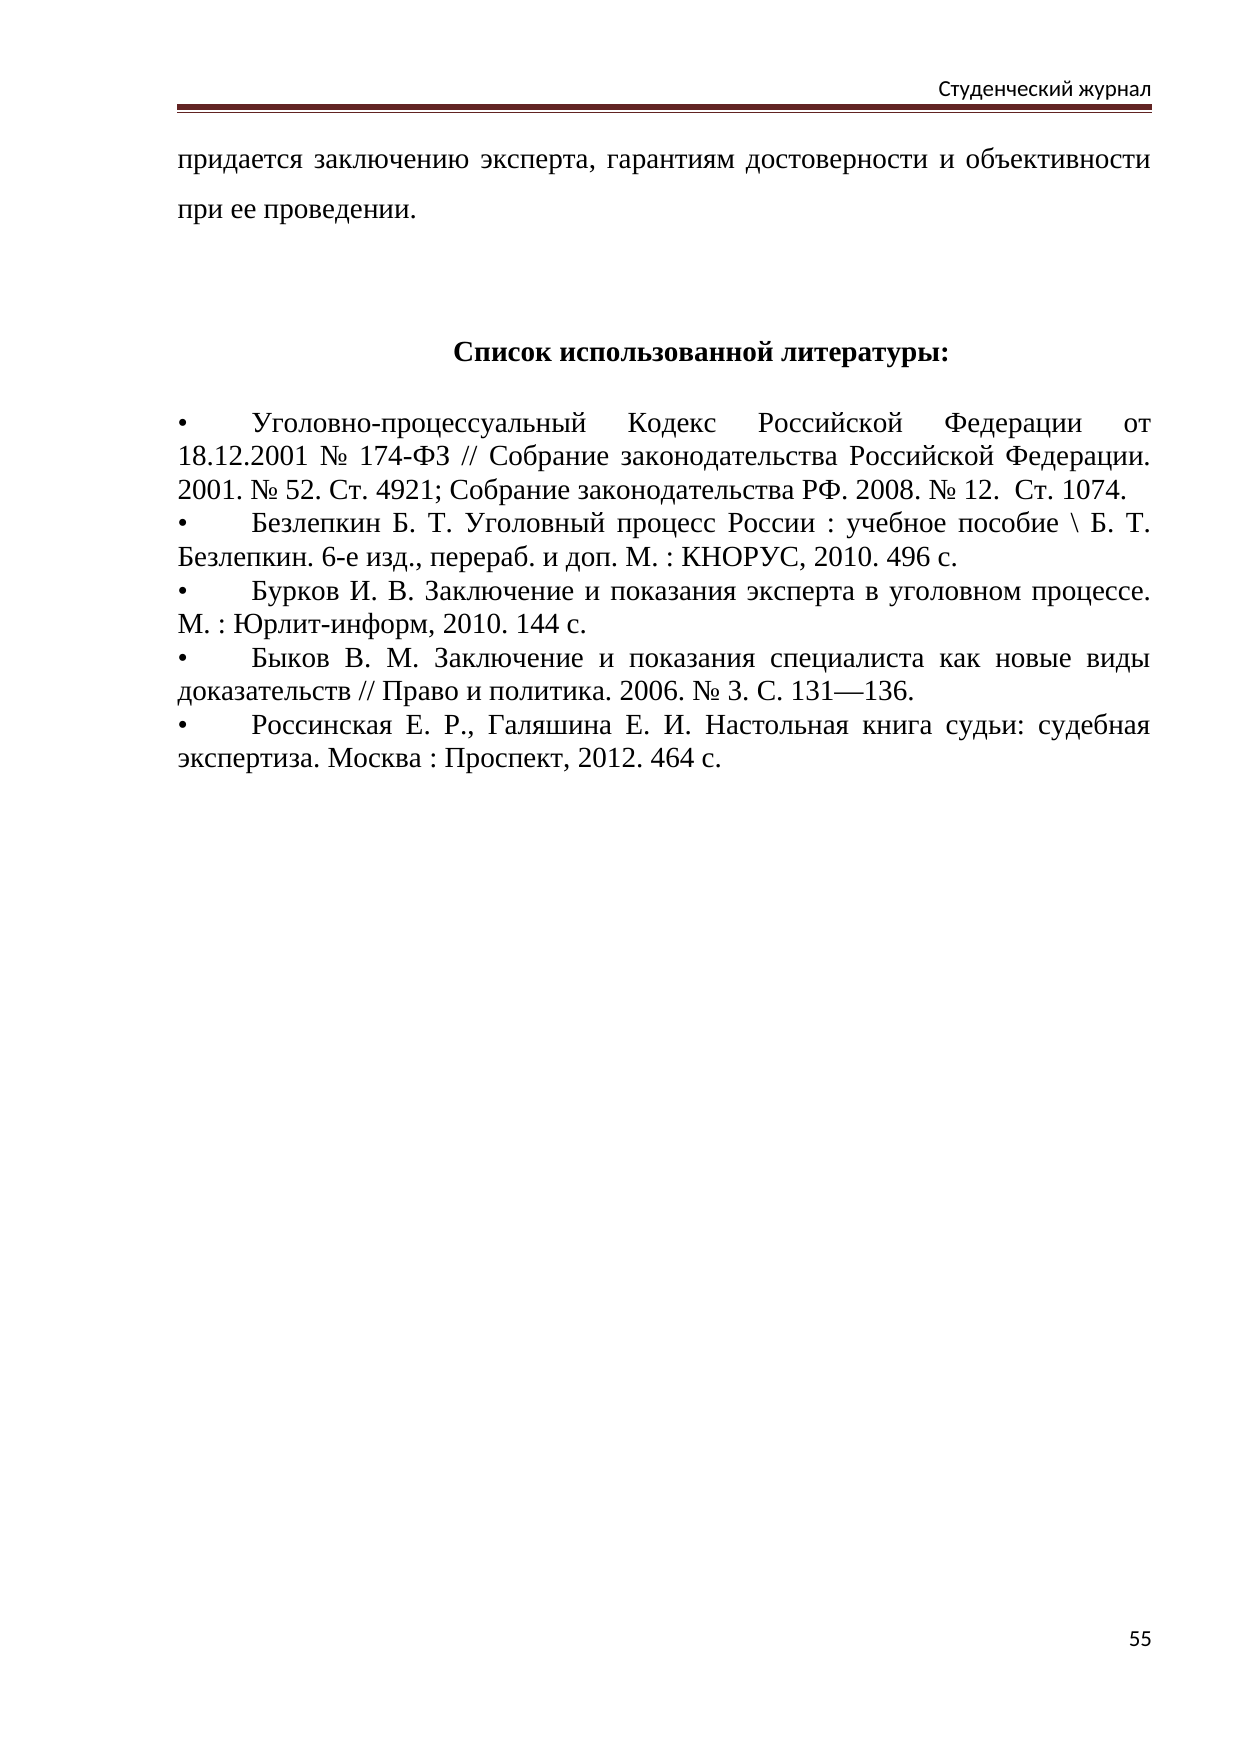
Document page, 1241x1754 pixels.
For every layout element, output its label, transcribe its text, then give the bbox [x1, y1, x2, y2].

text Список использованной литературы: [177, 334, 1152, 367]
text Быков В. М. Заключение и показания специалиста как новые виды доказательств // Право и политика. 2006. № 3. С. 131—136. [177, 640, 1152, 707]
text Бурков И. В. Заключение и показания эксперта в уголовном процессе. М. : Юрлит-информ, 2010. 144 с. [177, 573, 1152, 640]
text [177, 141, 1152, 225]
text Россинская Е. Р., Галяшина Е. И. Настольная книга судьи: судебная экспертиза. Москва : Проспект, 2012. 464 с. [177, 707, 1152, 774]
text Уголовно-процессуальный Кодекс Российской Федерации от 18.12.2001 № 174-ФЗ // Собрание законодательства Российской Федерации. 2001. № 52. Ст. 4921; Собрание законодательства РФ. 2008. № 12. Ст. 1074. [177, 405, 1152, 506]
text Безлепкин Б. Т. Уголовный процесс России : учебное пособие \ Б. Т. Безлепкин. 6-е изд., перераб. и доп. М. : КНОРУС, 2010. 496 с. [177, 506, 1152, 573]
